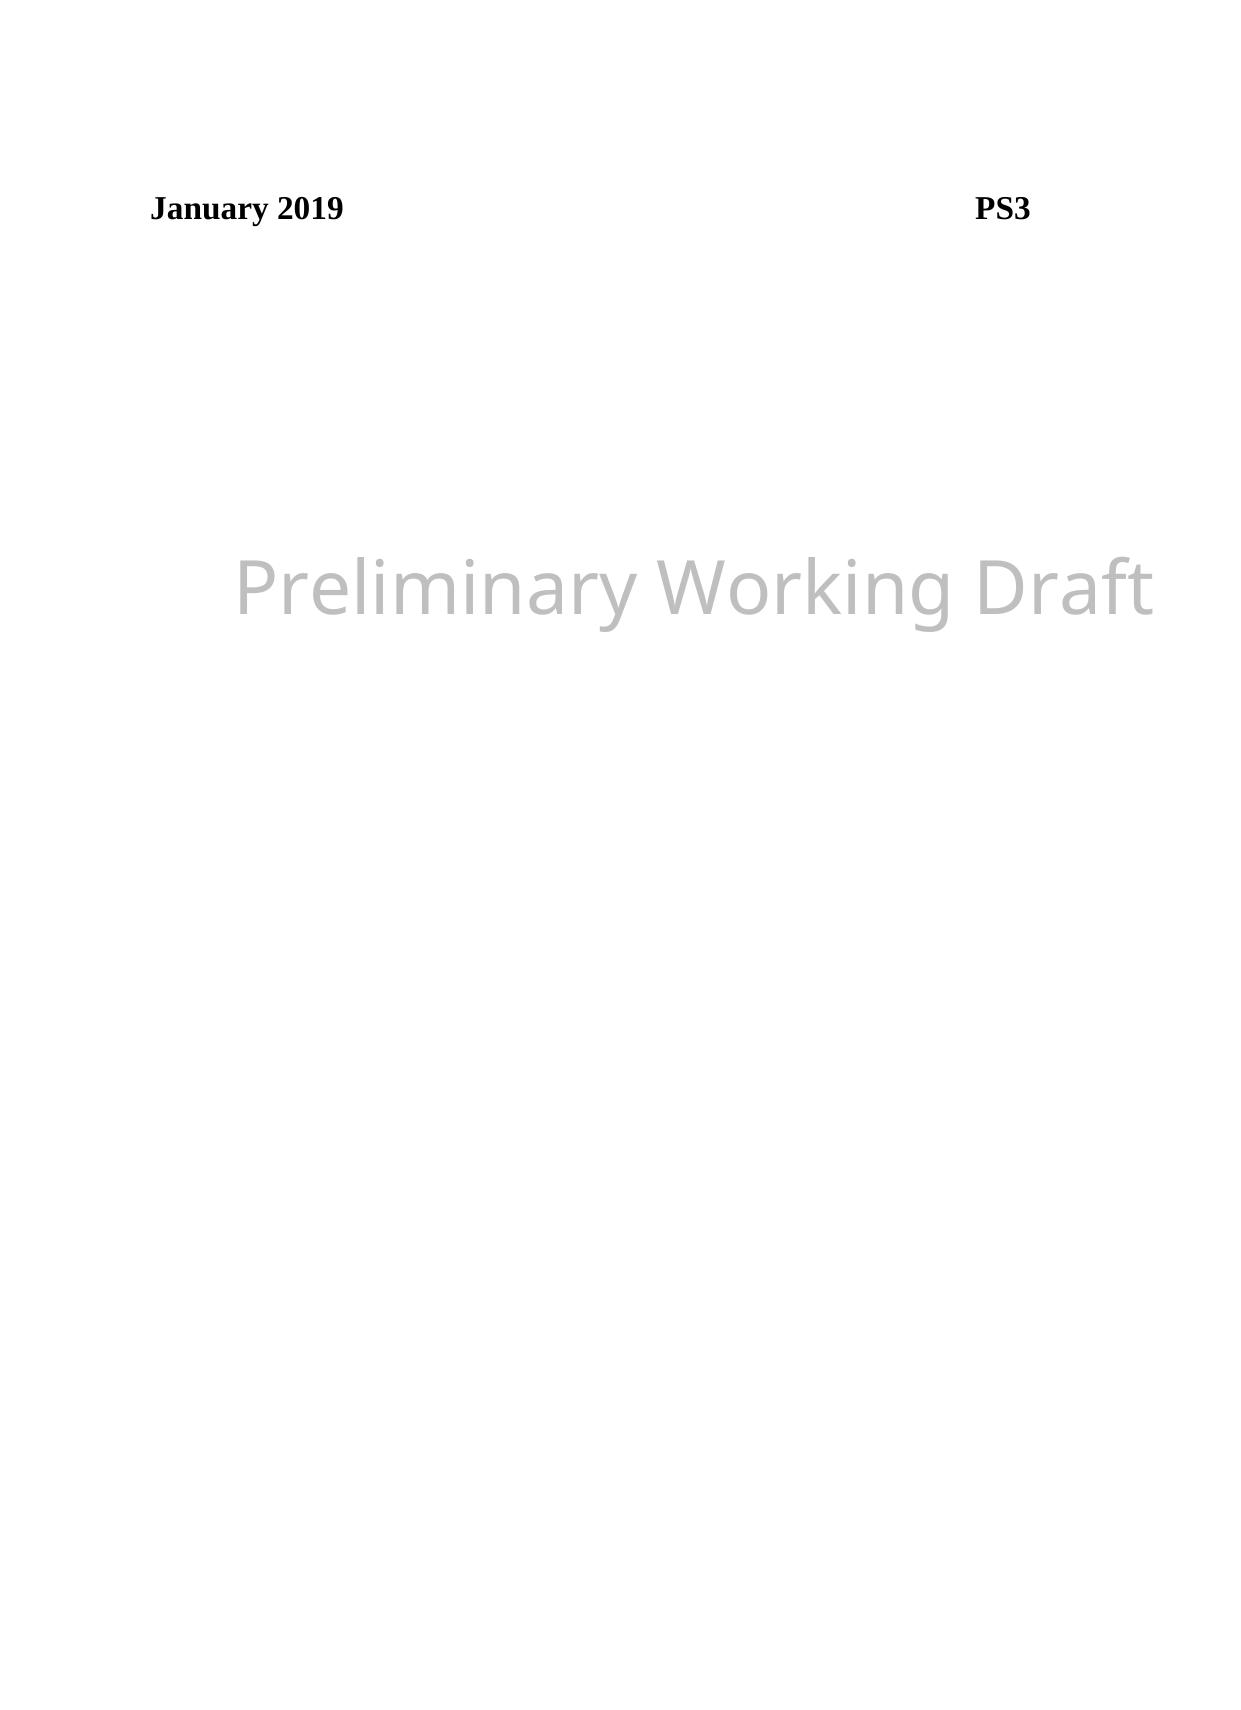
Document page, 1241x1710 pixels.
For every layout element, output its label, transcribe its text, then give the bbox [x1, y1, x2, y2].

text January 2019 PS3 [150, 188, 1090, 227]
